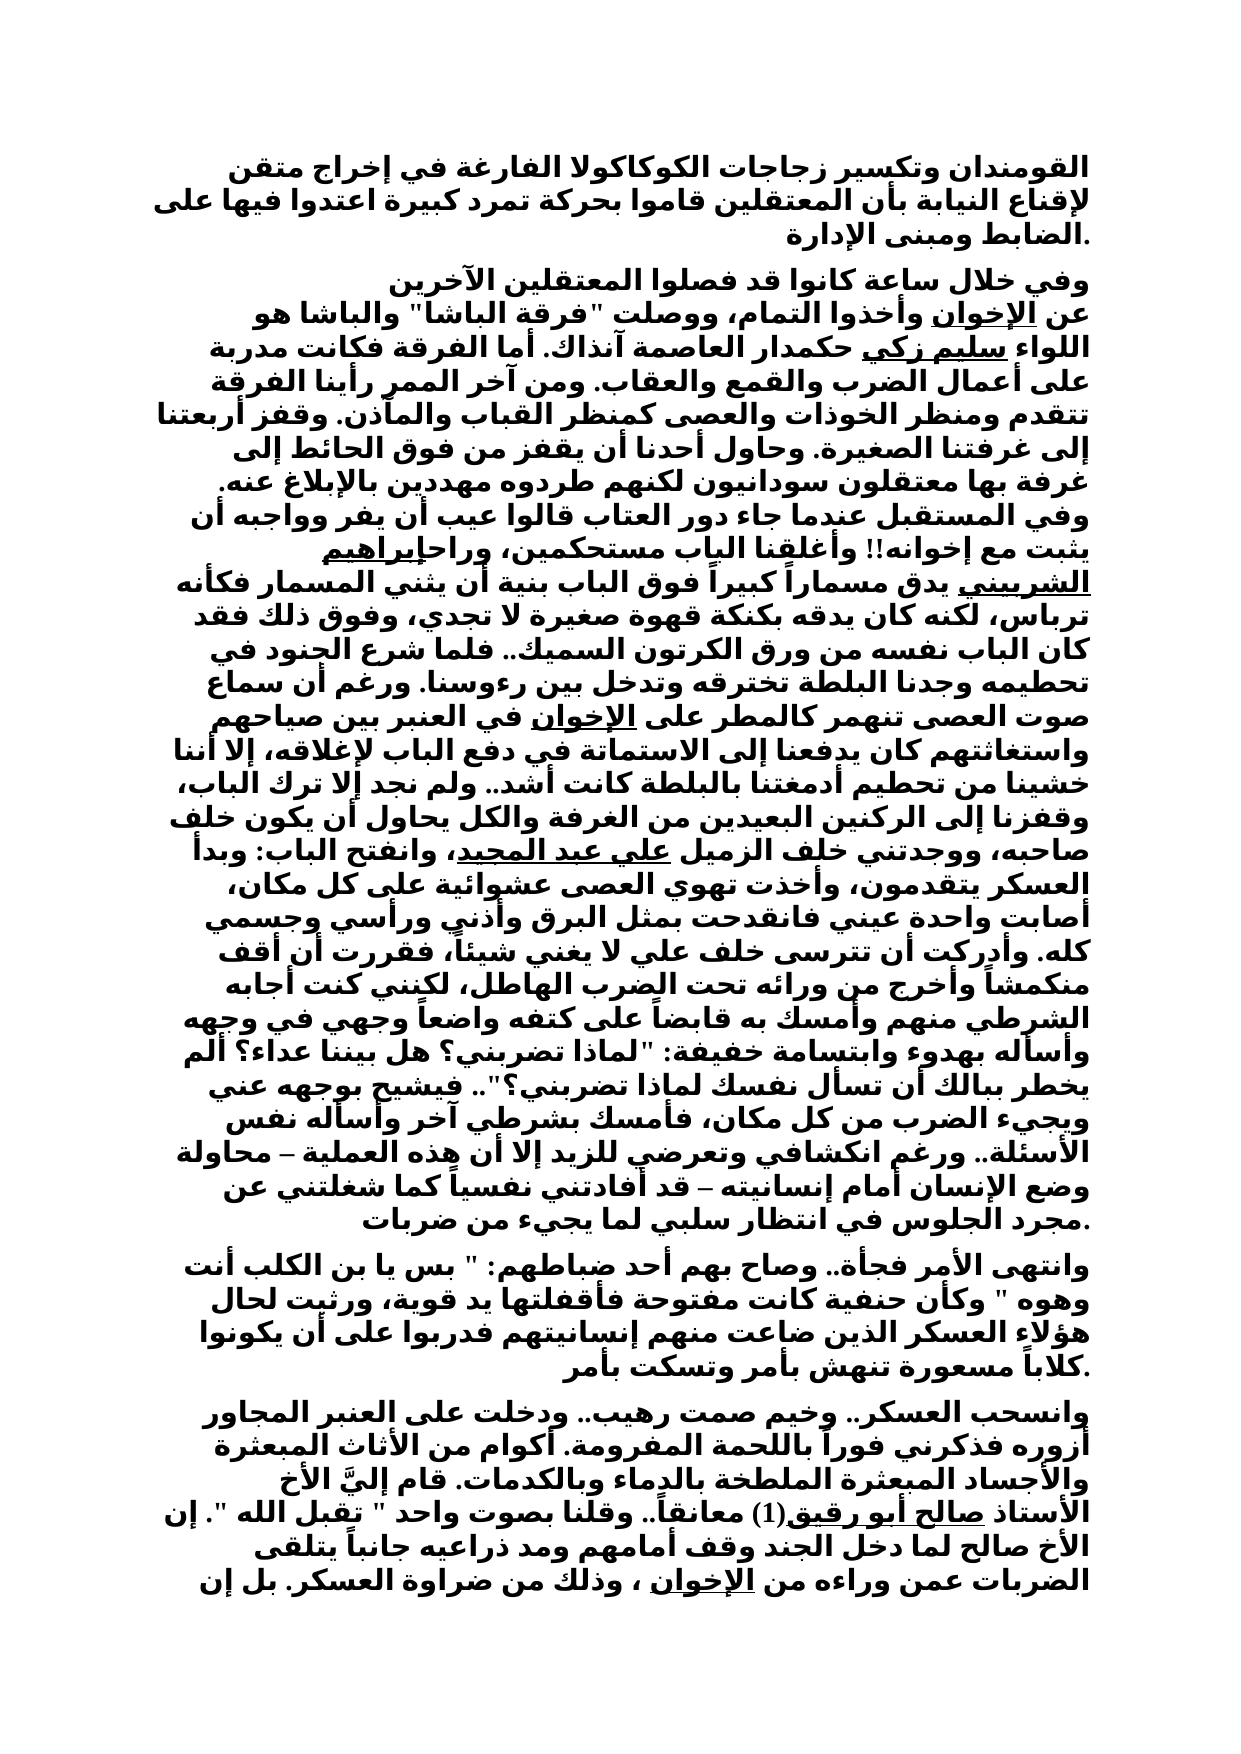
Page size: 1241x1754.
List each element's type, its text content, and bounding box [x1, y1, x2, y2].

text وانتهى الأمر فجأة.. وصاح بهم أحد ضباطهم: " بس يا بن الكلب أنت وهوه " وكأن حنفية كانت مفتوحة فأقفلتها يد قوية، ورثيت لحال هؤلاء العسكر الذين ضاعت منهم إنسانيتهم فدربوا على أن يكونوا كلاباً مسعورة تنهش بأمر وتسكت بأمر. [150, 1248, 1090, 1382]
text وفي خلال ساعة كانوا قد فصلوا المعتقلين الآخرين عن الإخوان وأخذوا التمام، ووصلت "فرقة الباشا" والباشا هو اللواء سليم زكي حكمدار العاصمة آنذاك. أما الفرقة فكانت مدربة على أعمال الضرب والقمع والعقاب. ومن آخر الممر رأينا الفرقة تتقدم ومنظر الخوذات والعصى كمنظر القباب والمآذن. وقفز أربعتنا إلى غرفتنا الصغيرة. وحاول أحدنا أن يقفز من فوق الحائط إلى غرفة بها معتقلون سودانيون لكنهم طردوه مهددين بالإبلاغ عنه. وفي المستقبل عندما جاء دور العتاب قالوا عيب أن يفر وواجبه أن يثبت مع إخوانه!! وأغلقنا الباب مستحكمين، وراحإبراهيم الشربيني يدق مسماراً كبيراً فوق الباب بنية أن يثني المسمار فكأنه ترباس، لكنه كان يدقه بكنكة قهوة صغيرة لا تجدي، وفوق ذلك فقد كان الباب نفسه من ورق الكرتون السميك.. فلما شرع الجنود في تحطيمه وجدنا البلطة تخترقه وتدخل بين رءوسنا. ورغم أن سماع صوت العصى تنهمر كالمطر على الإخوان في العنبر بين صياحهم واستغاثتهم كان يدفعنا إلى الاستماتة في دفع الباب لإغلاقه، إلا أننا خشينا من تحطيم أدمغتنا بالبلطة كانت أشد.. ولم نجد إلا ترك الباب، وقفزنا إلى الركنين البعيدين من الغرفة والكل يحاول أن يكون خلف صاحبه، ووجدتني خلف الزميل علي عبد المجيد، وانفتح الباب: وبدأ العسكر يتقدمون، وأخذت تهوي العصى عشوائية على كل مكان، أصابت واحدة عيني فانقدحت بمثل البرق وأذني ورأسي وجسمي كله. وأدركت أن تترسى خلف علي لا يغني شيئاً، فقررت أن أقف منكمشاً وأخرج من ورائه تحت الضرب الهاطل، لكنني كنت أجابه الشرطي منهم وأمسك به قابضاً على كتفه واضعاً وجهي في وجهه وأسأله بهدوء وابتسامة خفيفة: "لماذا تضربني؟ هل بيننا عداء؟ ألم يخطر ببالك أن تسأل نفسك لماذا تضربني؟".. فيشيح بوجهه عني ويجيء الضرب من كل مكان، فأمسك بشرطي آخر وأسأله نفس الأسئلة.. ورغم انكشافي وتعرضي للزيد إلا أن هذه العملية – محاولة وضع الإنسان أمام إنسانيته – قد أفادتني نفسياً كما شغلتني عن مجرد الجلوس في انتظار سلبي لما يجيء من ضربات. [150, 263, 1090, 1236]
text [150, 150, 1090, 251]
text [150, 1395, 1090, 1596]
